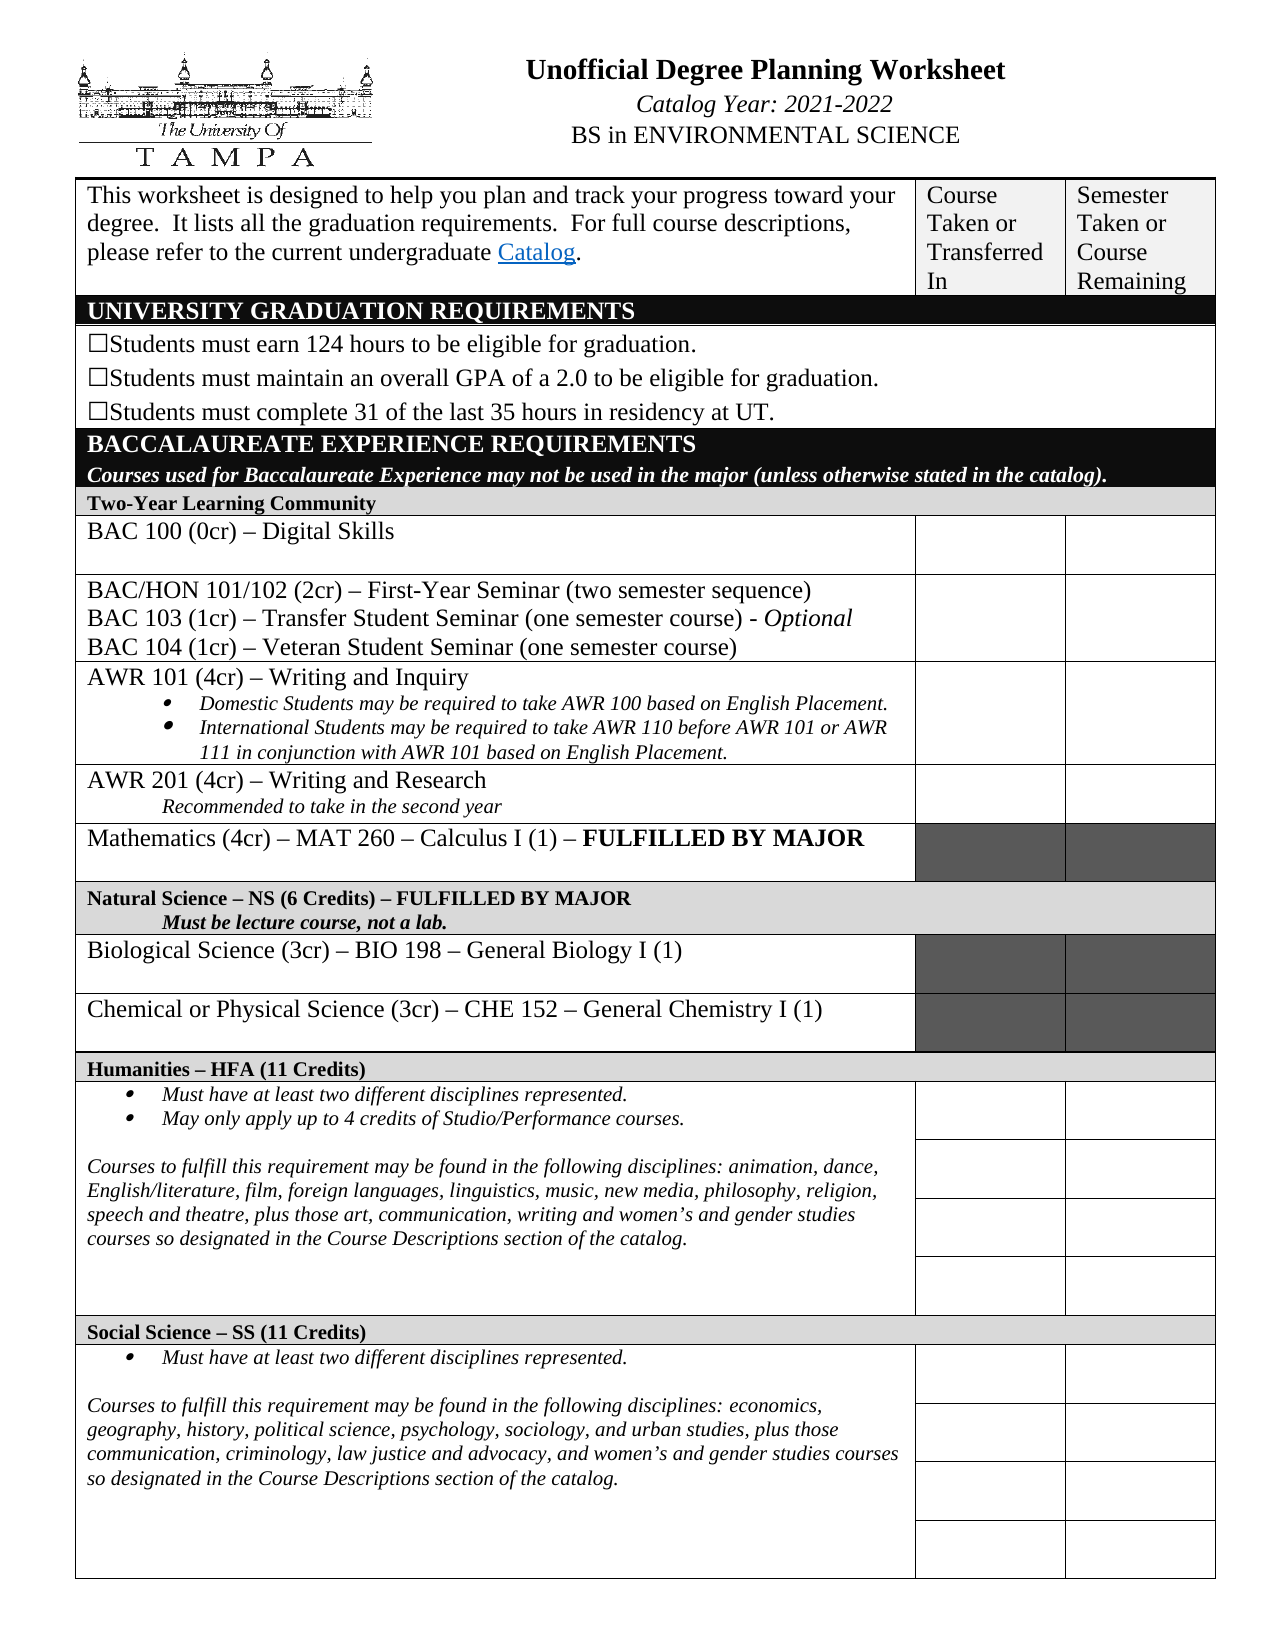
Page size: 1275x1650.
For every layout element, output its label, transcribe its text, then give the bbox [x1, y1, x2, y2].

table_cell [1066, 1462, 1215, 1520]
table_cell [916, 1199, 1065, 1256]
table_cell [916, 824, 1065, 881]
table_cell Social Science – SS (11 Credits) [76, 1316, 1215, 1344]
table_cell [916, 575, 1065, 661]
table_cell AWR 201 (4cr) – Writing and Research Recommended to take in the second year [76, 765, 915, 822]
table_cell Humanities – HFA (11 Credits) [76, 1053, 1215, 1081]
table_cell BAC 100 (0cr) – Digital Skills [76, 516, 915, 574]
table_cell [916, 662, 1065, 764]
table_cell [1066, 662, 1215, 764]
table_cell UNIVERSITY GRADUATION REQUIREMENTS [76, 296, 1215, 324]
table_cell [1066, 1140, 1215, 1198]
table_cell [1066, 1082, 1215, 1139]
table_cell [1066, 575, 1215, 661]
table_cell [916, 1345, 1065, 1403]
table_cell Chemical or Physical Science (3cr) – CHE 152 – General Chemistry I (1) [76, 994, 915, 1051]
table_cell Biological Science (3cr) – BIO 198 – General Biology I (1) [76, 935, 915, 993]
table_cell [916, 1082, 1065, 1139]
table_header Semester Taken or Course Remaining [1066, 180, 1215, 295]
table_cell [916, 1404, 1065, 1461]
table_cell [1066, 824, 1215, 881]
table_cell [916, 765, 1065, 822]
table_header This worksheet is designed to help you plan and track your progress toward your degree. It lists all the graduation requirements. For full course descriptions, please refer to the current undergraduate Catalog. [76, 180, 915, 295]
table_cell [1066, 765, 1215, 822]
table_cell BACCALAUREATE EXPERIENCE REQUIREMENTS Courses used for Baccalaureate Experience may not be used in the major (unless otherwise stated in the catalog). [76, 429, 1215, 487]
table_cell [1066, 1257, 1215, 1315]
table_cell [1066, 994, 1215, 1051]
table_cell [1066, 1521, 1215, 1578]
table_cell [916, 1140, 1065, 1198]
table_cell [1066, 935, 1215, 993]
table_header Course Taken or Transferred In [916, 180, 1065, 295]
table_cell [916, 935, 1065, 993]
table_cell [916, 516, 1065, 574]
table_cell [916, 1521, 1065, 1578]
table_cell [1066, 1404, 1215, 1461]
table_cell Two-Year Learning Community [76, 487, 1215, 515]
table_cell AWR 101 (4cr) – Writing and Inquiry Domestic Students may be required to take AWR 100 based on English Placement. International Students may be required to take AWR 110 before AWR 101 or AWR 111 in conjunction with AWR 101 based on English Placement. [76, 662, 915, 764]
table_cell Mathematics (4cr) – MAT 260 – Calculus I (1) – FULFILLED BY MAJOR [76, 824, 915, 881]
table_cell [916, 994, 1065, 1051]
table_cell Must have at least two different disciplines represented. Courses to fulfill this requirement may be found in the following disciplines: economics, geography, history, political science, psychology, sociology, and urban studies, plus those communication, criminology, law justice and advocacy, and women’s and gender studies courses so designated in the Course Descriptions section of the catalog. [76, 1345, 915, 1578]
table_cell Must have at least two different disciplines represented. May only apply up to 4 credits of Studio/Performance courses. Courses to fulfill this requirement may be found in the following disciplines: animation, dance, English/literature, film, foreign languages, linguistics, music, new media, philosophy, religion, speech and theatre, plus those art, communication, writing and women’s and gender studies courses so designated in the Course Descriptions section of the catalog. [76, 1082, 915, 1315]
table_cell [1066, 1345, 1215, 1403]
table_cell Natural Science – NS (6 Credits) – FULFILLED BY MAJOR Must be lecture course, not a lab. [76, 882, 1215, 934]
table_cell [1066, 516, 1215, 574]
table_cell [916, 1257, 1065, 1315]
table_cell [916, 1462, 1065, 1520]
table_cell BAC/HON 101/102 (2cr) – First-Year Seminar (two semester sequence) BAC 103 (1cr) – Transfer Student Seminar (one semester course) - Optional BAC 104 (1cr) – Veteran Student Seminar (one semester course) [76, 575, 915, 661]
table_cell [1066, 1199, 1215, 1256]
table_cell Students must earn 124 hours to be eligible for graduation. Students must maintain an overall GPA of a 2.0 to be eligible for graduation. Students must complete 31 of the last 35 hours in residency at UT. [76, 326, 1215, 428]
